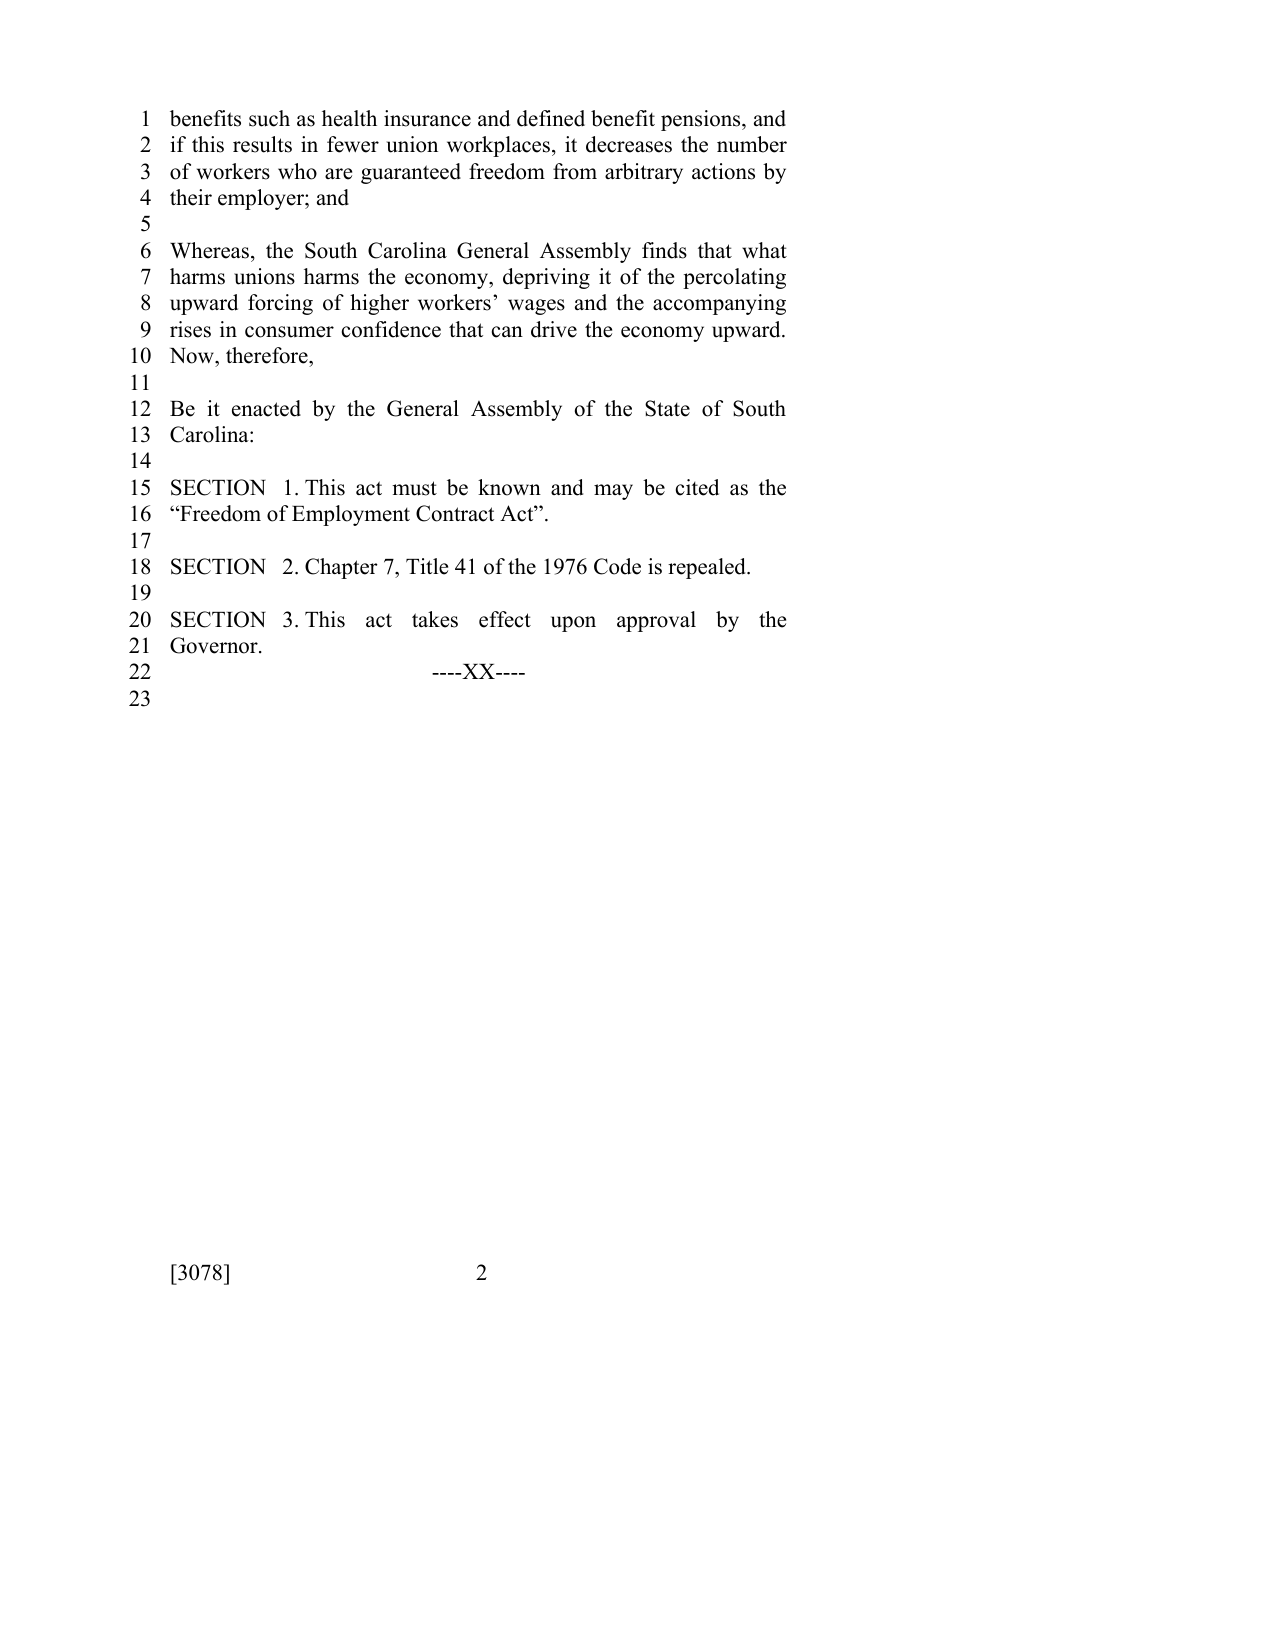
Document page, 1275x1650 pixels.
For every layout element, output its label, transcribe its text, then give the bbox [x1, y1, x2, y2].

text Be it enacted by the General Assembly of the State of South Carolina: [169, 395, 787, 448]
text Whereas, the South Carolina General Assembly finds that what harms unions harms the economy, depriving it of the percolating upward forcing of higher workers’ wages and the accompanying rises in consumer confidence that can drive the economy upward. Now, therefore, [169, 237, 787, 368]
text SECTION 3. This act takes effect upon approval by the Governor. [169, 606, 787, 658]
text ----XX---- [169, 658, 787, 685]
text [169, 105, 787, 210]
text SECTION 1. This act must be known and may be cited as the “Freedom of Employment Contract Act”. [169, 474, 787, 527]
text SECTION 2. Chapter 7, Title 41 of the 1976 Code is repealed. [169, 553, 787, 579]
